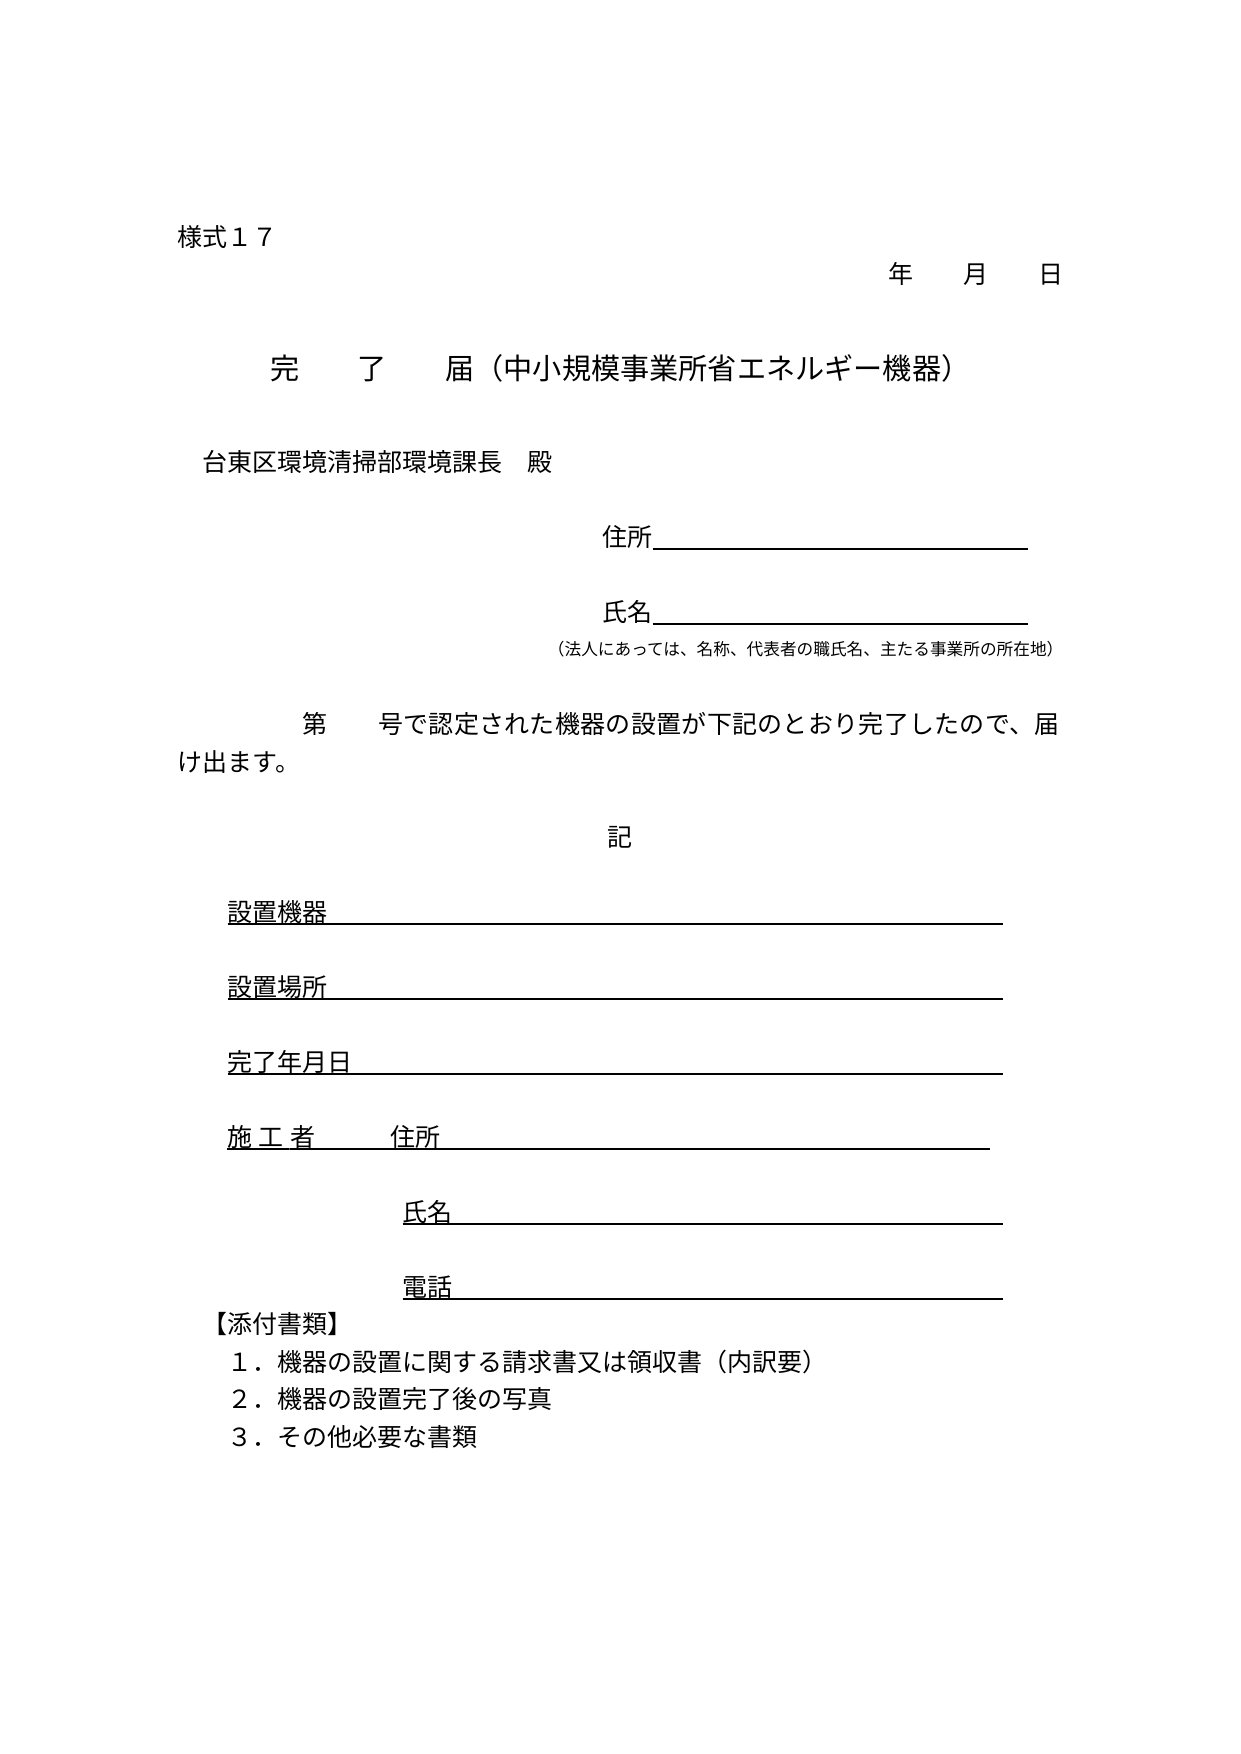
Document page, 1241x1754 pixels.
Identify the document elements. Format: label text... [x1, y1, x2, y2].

text 施工者 住所 [177, 1117, 1063, 1154]
text 氏名 [177, 592, 1063, 629]
text 設置場所 [177, 967, 1063, 1004]
text １．機器の設置に関する請求書又は領収書（内訳要） [177, 1342, 1063, 1379]
text 氏名 [177, 1192, 1063, 1229]
text （法人にあっては、名称、代表者の職氏名、主たる事業所の所在地） [177, 629, 1063, 667]
text 記 [177, 817, 1063, 854]
text 年 月 日 [177, 254, 1063, 292]
text ３．その他必要な書類 [177, 1417, 1063, 1454]
text 第 号で認定された機器の設置が下記のとおり完了したので、届け出ます。 [177, 704, 1063, 779]
text 台東区環境清掃部環境課長 殿 [177, 442, 1063, 479]
text 電話 [177, 1267, 1063, 1304]
text 設置機器 [177, 892, 1063, 929]
text 住所 [177, 517, 1063, 554]
text 様式１７ [177, 217, 1063, 254]
text 【添付書類】 [177, 1304, 1063, 1342]
text 完了年月日 [177, 1042, 1063, 1079]
text 完 了 届（中小規模事業所省エネルギー機器） [177, 329, 1063, 404]
text ２．機器の設置完了後の写真 [177, 1379, 1063, 1417]
